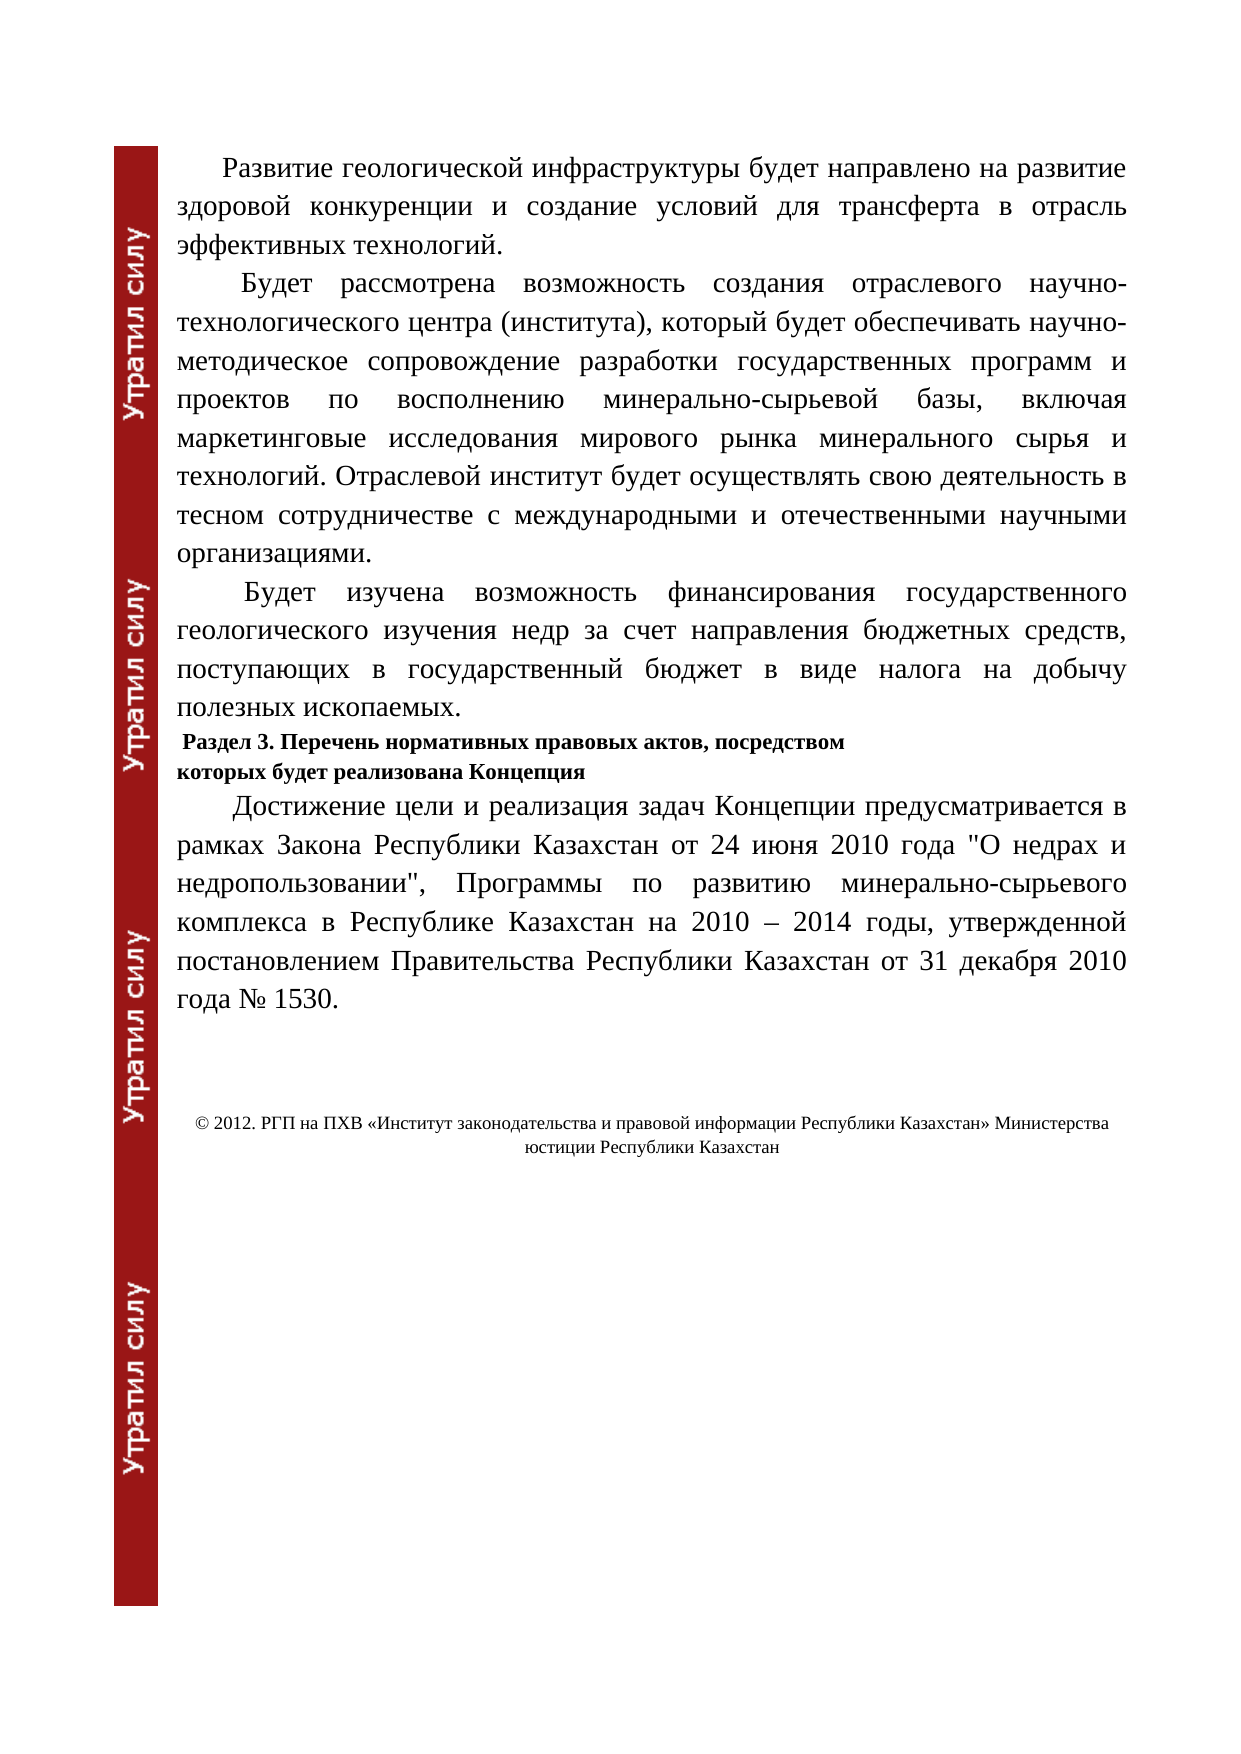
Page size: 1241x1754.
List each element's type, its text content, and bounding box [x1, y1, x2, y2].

text © 2012. РГП на ПХВ «Институт законодательства и правовой информации Республики Казахстан» Министерства юстиции Республики Казахстан [112, 1112, 1128, 1158]
picture [114, 261, 158, 266]
picture [114, 723, 158, 728]
text Развитие геологической инфраструктуры будет направлено на развитие здоровой конкуренции и создание условий для трансферта в отрасль эффективных технологий. [112, 150, 1128, 261]
picture [114, 1158, 158, 1606]
text Достижение цели и реализация задач Концепции предусматривается в рамках Закона Республики Казахстан от 24 июня 2010 года "О недрах и недропользовании", Программы по развитию минерально-сырьевого комплекса в Республике Казахстан на 2010 – 2014 годы, утвержденной постановлением Правительства Республики Казахстан от 31 декабря 2010 года № 1530. [112, 788, 1128, 1015]
text Будет рассмотрена возможность создания отраслевого научно-технологического центра (института), который будет обеспечивать научно-методическое сопровождение разработки государственных программ и проектов по восполнению минерально-сырьевой базы, включая маркетинговые исследования мирового рынка минерального сырья и технологий. Отраслевой институт будет осуществлять свою деятельность в тесном сотрудничестве с международными и отечественными научными организациями. [112, 266, 1128, 569]
picture [114, 569, 158, 574]
text Будет изучена возможность финансирования государственного геологического изучения недр за счет направления бюджетных средств, поступающих в государственный бюджет в виде налога на добычу полезных ископаемых. [112, 574, 1128, 723]
picture [114, 146, 158, 150]
text Раздел 3. Перечень нормативных правовых актов, посредством которых будет реализована Концепция [112, 728, 1128, 785]
picture [114, 1015, 158, 1112]
